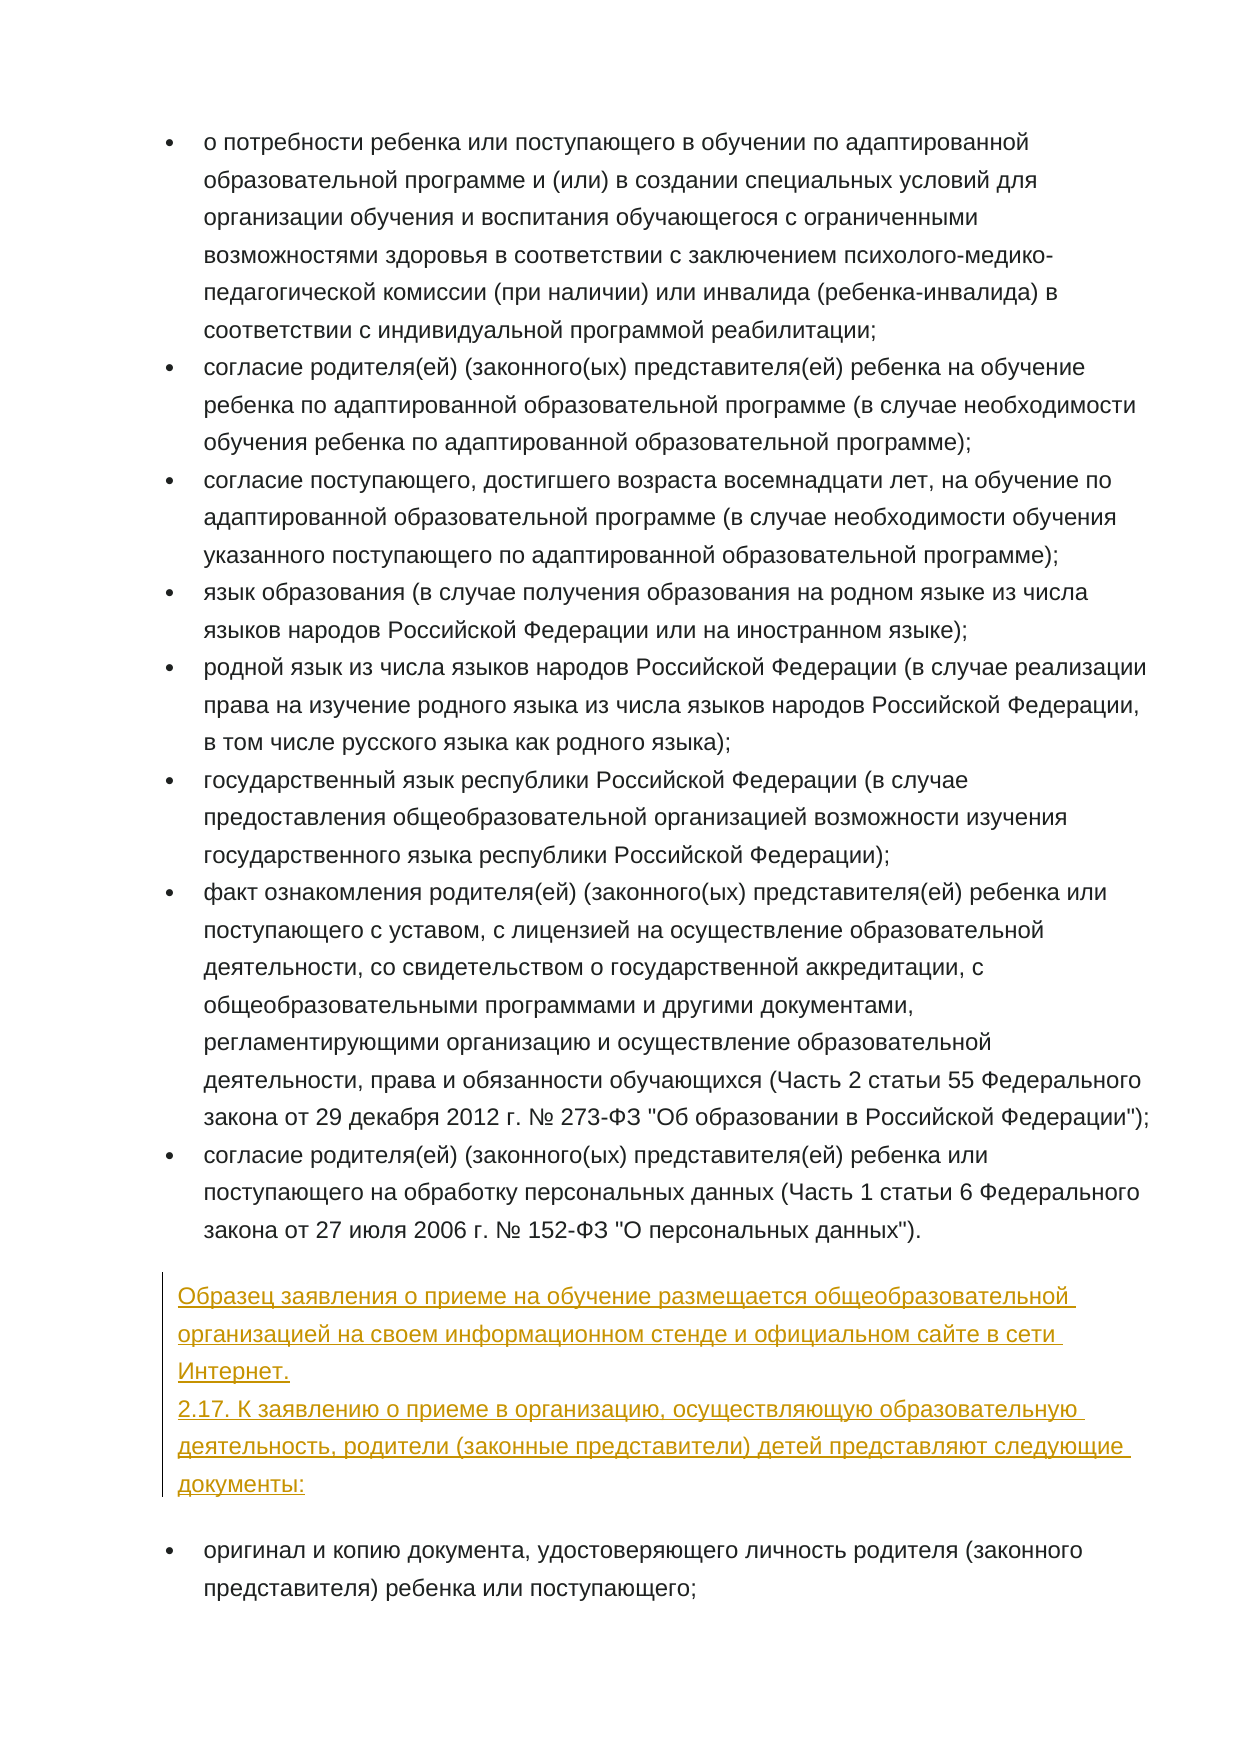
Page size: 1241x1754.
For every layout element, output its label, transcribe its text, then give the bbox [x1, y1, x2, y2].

list согласие поступающего, достигшего возраста восемнадцати лет, на обучение по адаптированной образовательной программе (в случае необходимости обучения указанного поступающего по адаптированной образовательной программе); [166, 456, 1152, 568]
list родной язык из числа языков народов Российской Федерации (в случае реализации права на изучение родного языка из числа языков народов Российской Федерации, в том числе русского языка как родного языка); [166, 643, 1152, 756]
list согласие родителя(ей) (законного(ых) представителя(ей) ребенка или поступающего на обработку персональных данных (Часть 1 статьи 6 Федерального закона от 27 июля 2006 г. № 152-ФЗ "О персональных данных"). [166, 1131, 1152, 1243]
list факт ознакомления родителя(ей) (законного(ых) представителя(ей) ребенка или поступающего с уставом, с лицензией на осуществление образовательной деятельности, со свидетельством о государственной аккредитации, с общеобразовательными программами и другими документами, регламентирующими организацию и осуществление образовательной деятельности, права и обязанности обучающихся (Часть 2 статьи 55 Федерального закона от 29 декабря 2012 г. № 273-ФЗ "Об образовании в Российской Федерации"); [166, 868, 1152, 1131]
list государственный язык республики Российской Федерации (в случае предоставления общеобразовательной организацией возможности изучения государственного языка республики Российской Федерации); [166, 756, 1152, 868]
list язык образования (в случае получения образования на родном языке из числа языков народов Российской Федерации или на иностранном языке); [166, 568, 1152, 643]
list согласие родителя(ей) (законного(ых) представителя(ей) ребенка на обучение ребенка по адаптированной образовательной программе (в случае необходимости обучения ребенка по адаптированной образовательной программе); [166, 343, 1152, 456]
list о потребности ребенка или поступающего в обучении по адаптированной образовательной программе и (или) в создании специальных условий для организации обучения и воспитания обучающегося с ограниченными возможностями здоровья в соответствии с заключением психолого-медико-педагогической комиссии (при наличии) или инвалида (ребенка-инвалида) в соответствии с индивидуальной программой реабилитации; [166, 118, 1152, 343]
list оригинал и копию документа, удостоверяющего личность родителя (законного представителя) ребенка или поступающего; [166, 1526, 1152, 1601]
